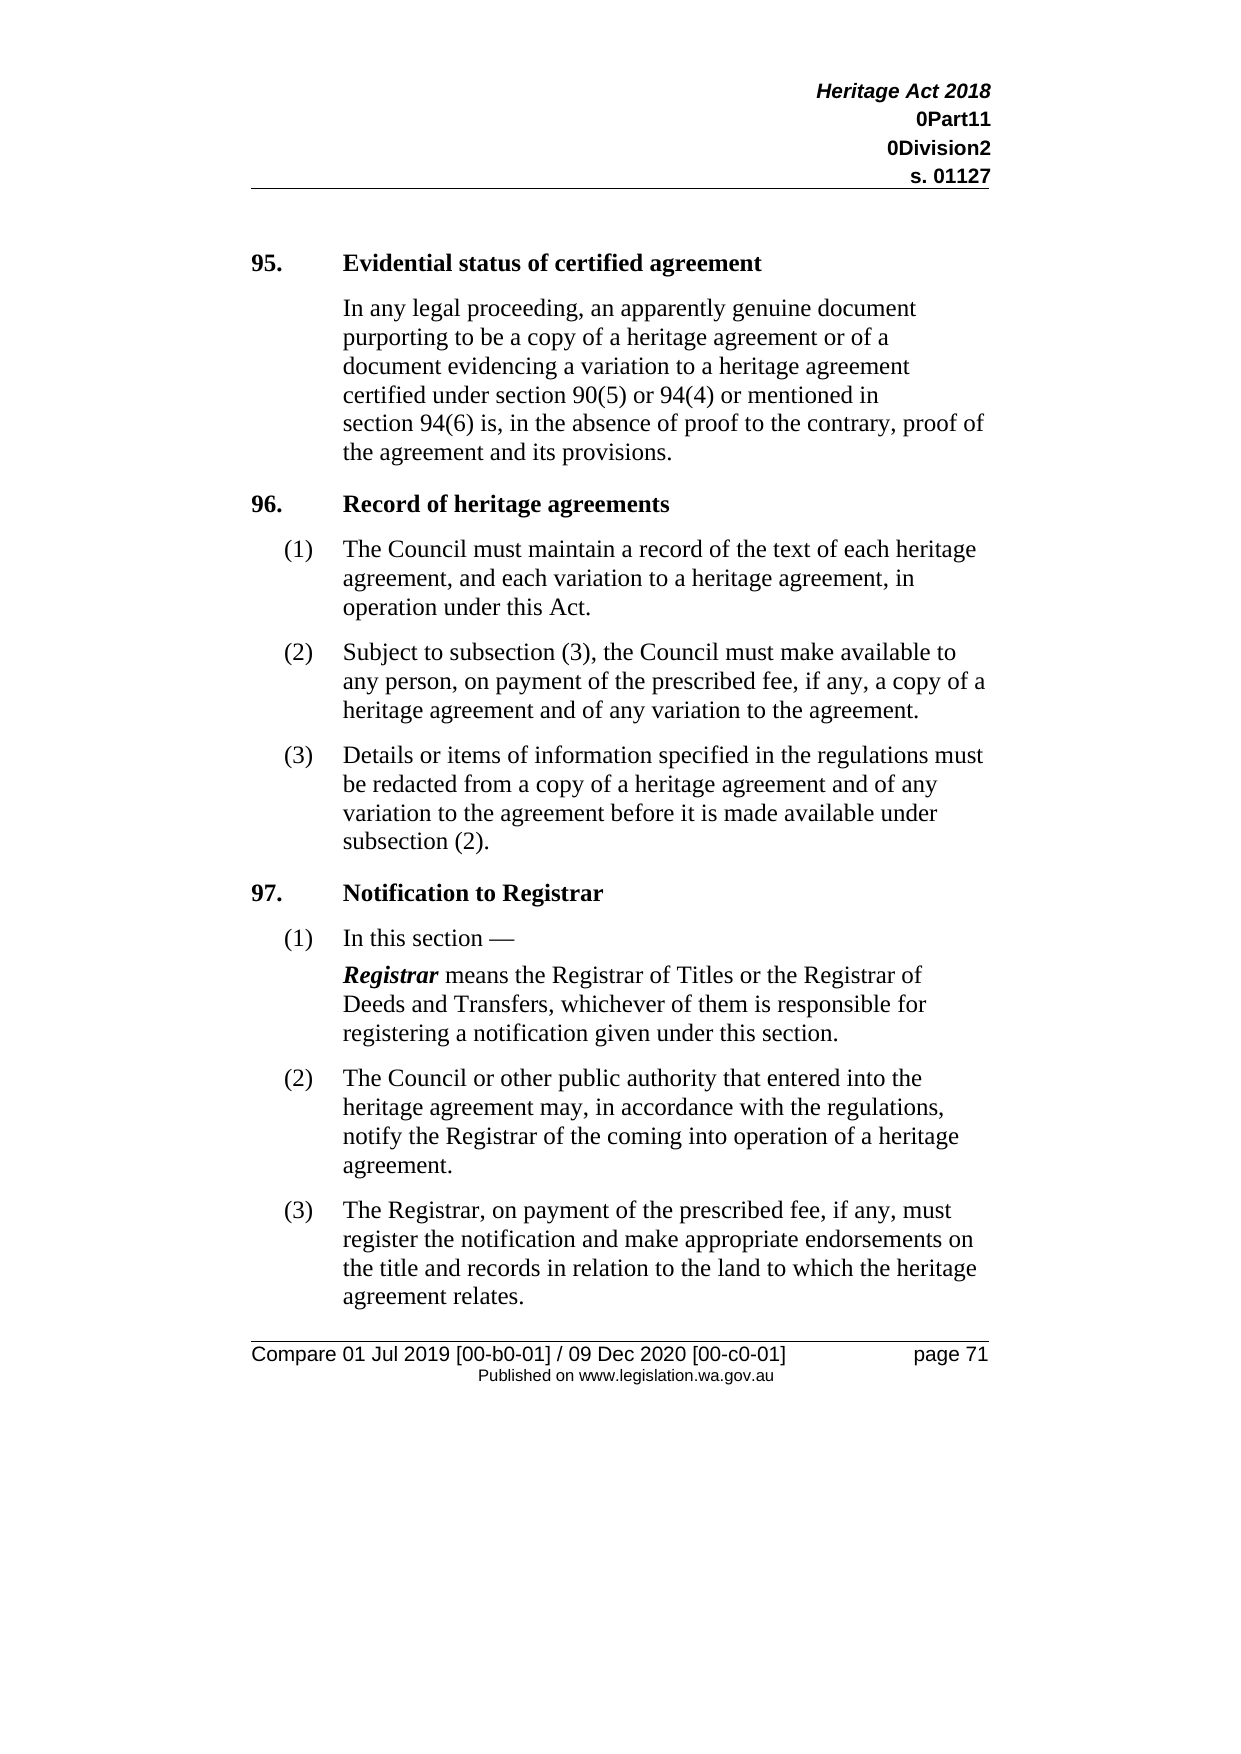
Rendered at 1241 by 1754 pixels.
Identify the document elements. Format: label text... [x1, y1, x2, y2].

text (1) The Council must maintain a record of the text of each heritage agreement, and each variation to a heritage agreement, in operation under this Act. [251, 534, 989, 621]
text (3) Details or items of information specified in the regulations must be redacted from a copy of a heritage agreement and of any variation to the agreement before it is made available under subsection (2). [251, 740, 989, 855]
subtitle 96. Record of heritage agreements [251, 489, 989, 518]
subtitle 95. Evidential status of certified agreement [251, 248, 989, 277]
text (1) In this section — [251, 923, 989, 952]
text (3) The Registrar, on payment of the prescribed fee, if any, must register the notification and make appropriate endorsements on the title and records in relation to the land to which the heritage agreement relates. [251, 1195, 989, 1310]
subtitle 97. Notification to Registrar [251, 878, 989, 907]
text (2) The Council or other public authority that entered into the heritage agreement may, in accordance with the regulations, notify the Registrar of the coming into operation of a heritage agreement. [251, 1063, 989, 1178]
text (2) Subject to subsection (3), the Council must make available to any person, on payment of the prescribed fee, if any, a copy of a heritage agreement and of any variation to the agreement. [251, 637, 989, 723]
text Registrar means the Registrar of Titles or the Registrar of Deeds and Transfers, whichever of them is responsible for registering a notification given under this section. [251, 961, 989, 1047]
text In any legal proceeding, an apparently genuine document purporting to be a copy of a heritage agreement or of a document evidencing a variation to a heritage agreement certified under section 90(5) or 94(4) or mentioned in section 94(6) is, in the absence of proof to the contrary, proof of the agreement and its provisions. [251, 293, 989, 466]
